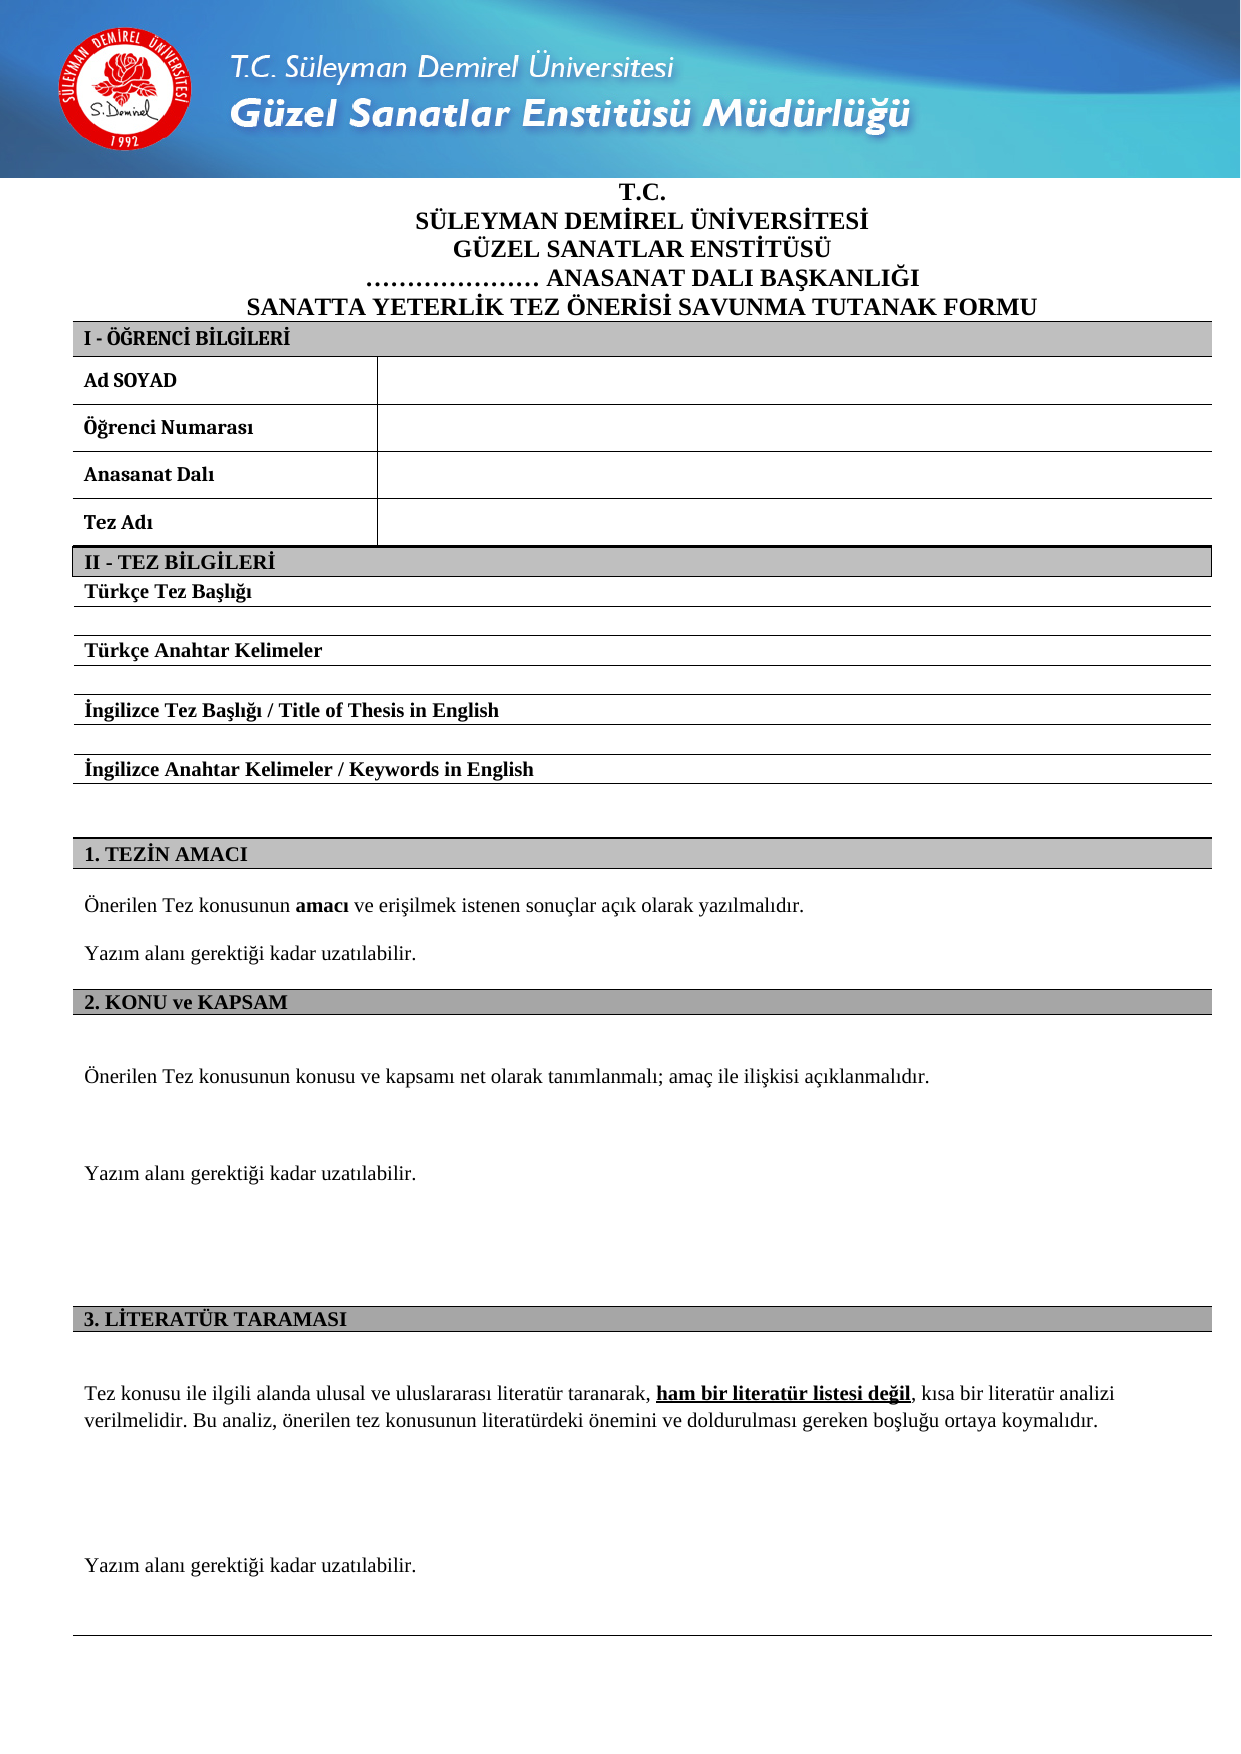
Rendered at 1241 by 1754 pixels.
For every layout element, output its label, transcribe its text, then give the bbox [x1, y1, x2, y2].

table_cell [73, 665, 1212, 694]
table_header [378, 357, 1212, 403]
table_cell İngilizce Anahtar Kelimeler / Keywords in English [73, 754, 1212, 783]
text SÜLEYMAN DEMİREL ÜNİVERSİTESİ [148, 206, 1137, 234]
text GÜZEL SANATLAR ENSTİTÜSÜ [148, 234, 1137, 263]
table_cell [378, 499, 1212, 545]
table_header II - TEZ BİLGİLERİ [73, 548, 1211, 576]
table_cell İngilizce Tez Başlığı / Title of Thesis in English [73, 694, 1212, 724]
table_cell [378, 405, 1212, 451]
text ………………… ANASANAT DALI BAŞKANLIĞI [148, 263, 1137, 292]
table_cell Anasanat Dalı [73, 452, 377, 498]
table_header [73, 1332, 1212, 1635]
table_cell [378, 452, 1212, 498]
table_cell Türkçe Tez Başlığı [73, 577, 1212, 606]
picture [0, 0, 1241, 178]
table_cell Tez Adı [73, 499, 377, 545]
table_header I - ÖĞRENCİ BİLGİLERİ [73, 322, 1212, 356]
table_cell [73, 606, 1212, 635]
text SANATTA YETERLİK TEZ ÖNERİSİ SAVUNMA TUTANAK FORMU [148, 292, 1137, 321]
table_cell Türkçe Anahtar Kelimeler [73, 635, 1212, 665]
table_cell [73, 724, 1212, 753]
table_header Ad SOYAD [73, 357, 377, 403]
table_cell Öğrenci Numarası [73, 405, 377, 451]
text T.C. [148, 178, 1137, 206]
